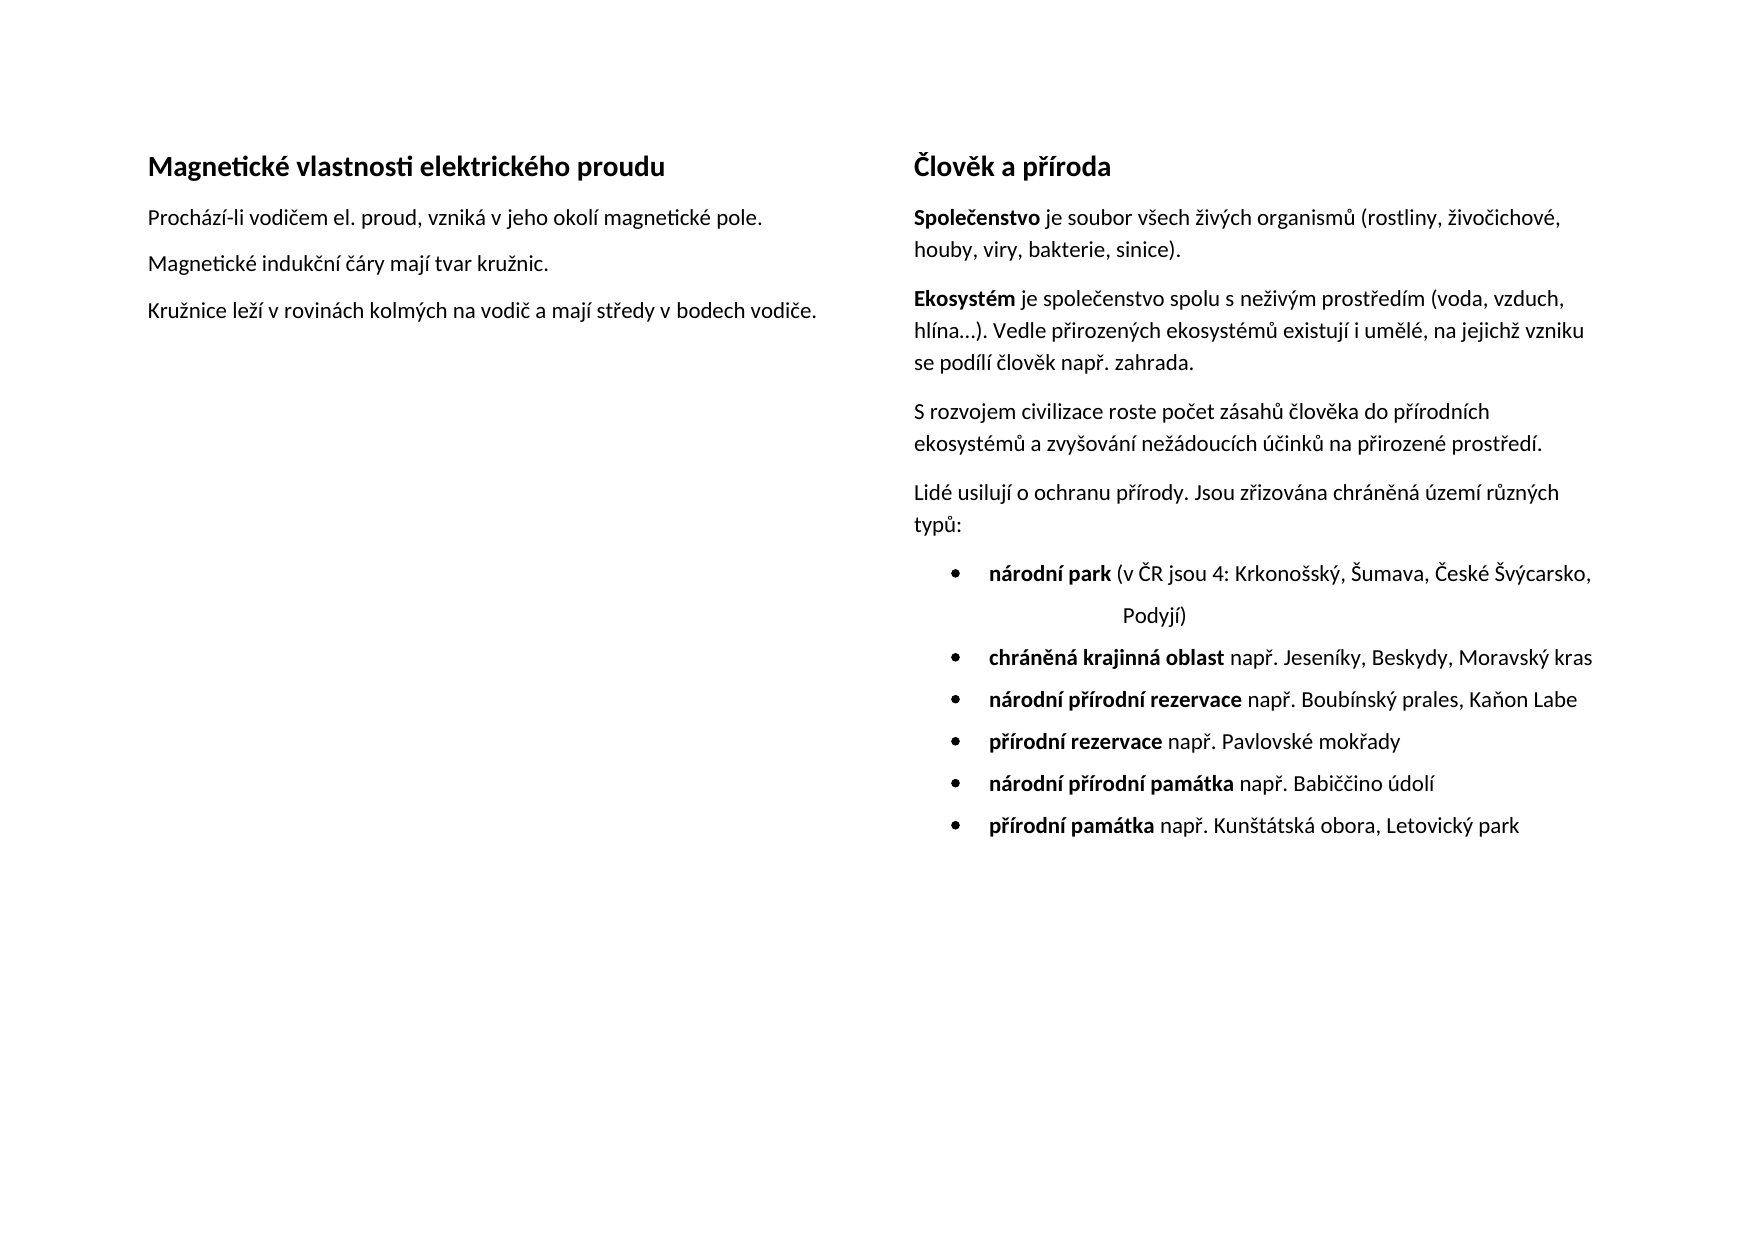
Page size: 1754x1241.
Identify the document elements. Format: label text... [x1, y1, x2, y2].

text Lidé usilují o ochranu přírody. Jsou zřizována chráněná území různých typů: [914, 478, 1606, 538]
list přírodní památka např. Kunštátská obora, Letovický park [951, 811, 1606, 839]
text Magnetické indukční čáry mají tvar kružnic. [148, 249, 840, 278]
text Kružnice leží v rovinách kolmých na vodič a mají středy v bodech vodiče. [148, 296, 840, 324]
text S rozvojem civilizace roste počet zásahů člověka do přírodních ekosystémů a zvyšování nežádoucích účinků na přirozené prostředí. [914, 397, 1606, 457]
list národní park (v ČR jsou 4: Krkonošský, Šumava, České Švýcarsko, [951, 559, 1606, 587]
list Podyjí) [989, 601, 1606, 629]
text Magnetické vlastnosti elektrického proudu [148, 148, 840, 183]
text Člověk a příroda [914, 148, 1606, 183]
list chráněná krajinná oblast např. Jeseníky, Beskydy, Moravský kras [951, 643, 1606, 671]
list národní přírodní rezervace např. Boubínský prales, Kaňon Labe [951, 685, 1606, 713]
list národní přírodní památka např. Babiččino údolí [951, 769, 1606, 797]
text Společenstvo je soubor všech živých organismů (rostliny, živočichové, houby, viry, bakterie, sinice). [914, 203, 1606, 263]
text Prochází-li vodičem el. proud, vzniká v jeho okolí magnetické pole. [148, 203, 840, 231]
list přírodní rezervace např. Pavlovské mokřady [951, 727, 1606, 755]
text Ekosystém je společenstvo spolu s neživým prostředím (voda, vzduch, hlína…). Vedle přirozených ekosystémů existují i umělé, na jejichž vzniku se podílí člověk např. zahrada. [914, 284, 1606, 376]
